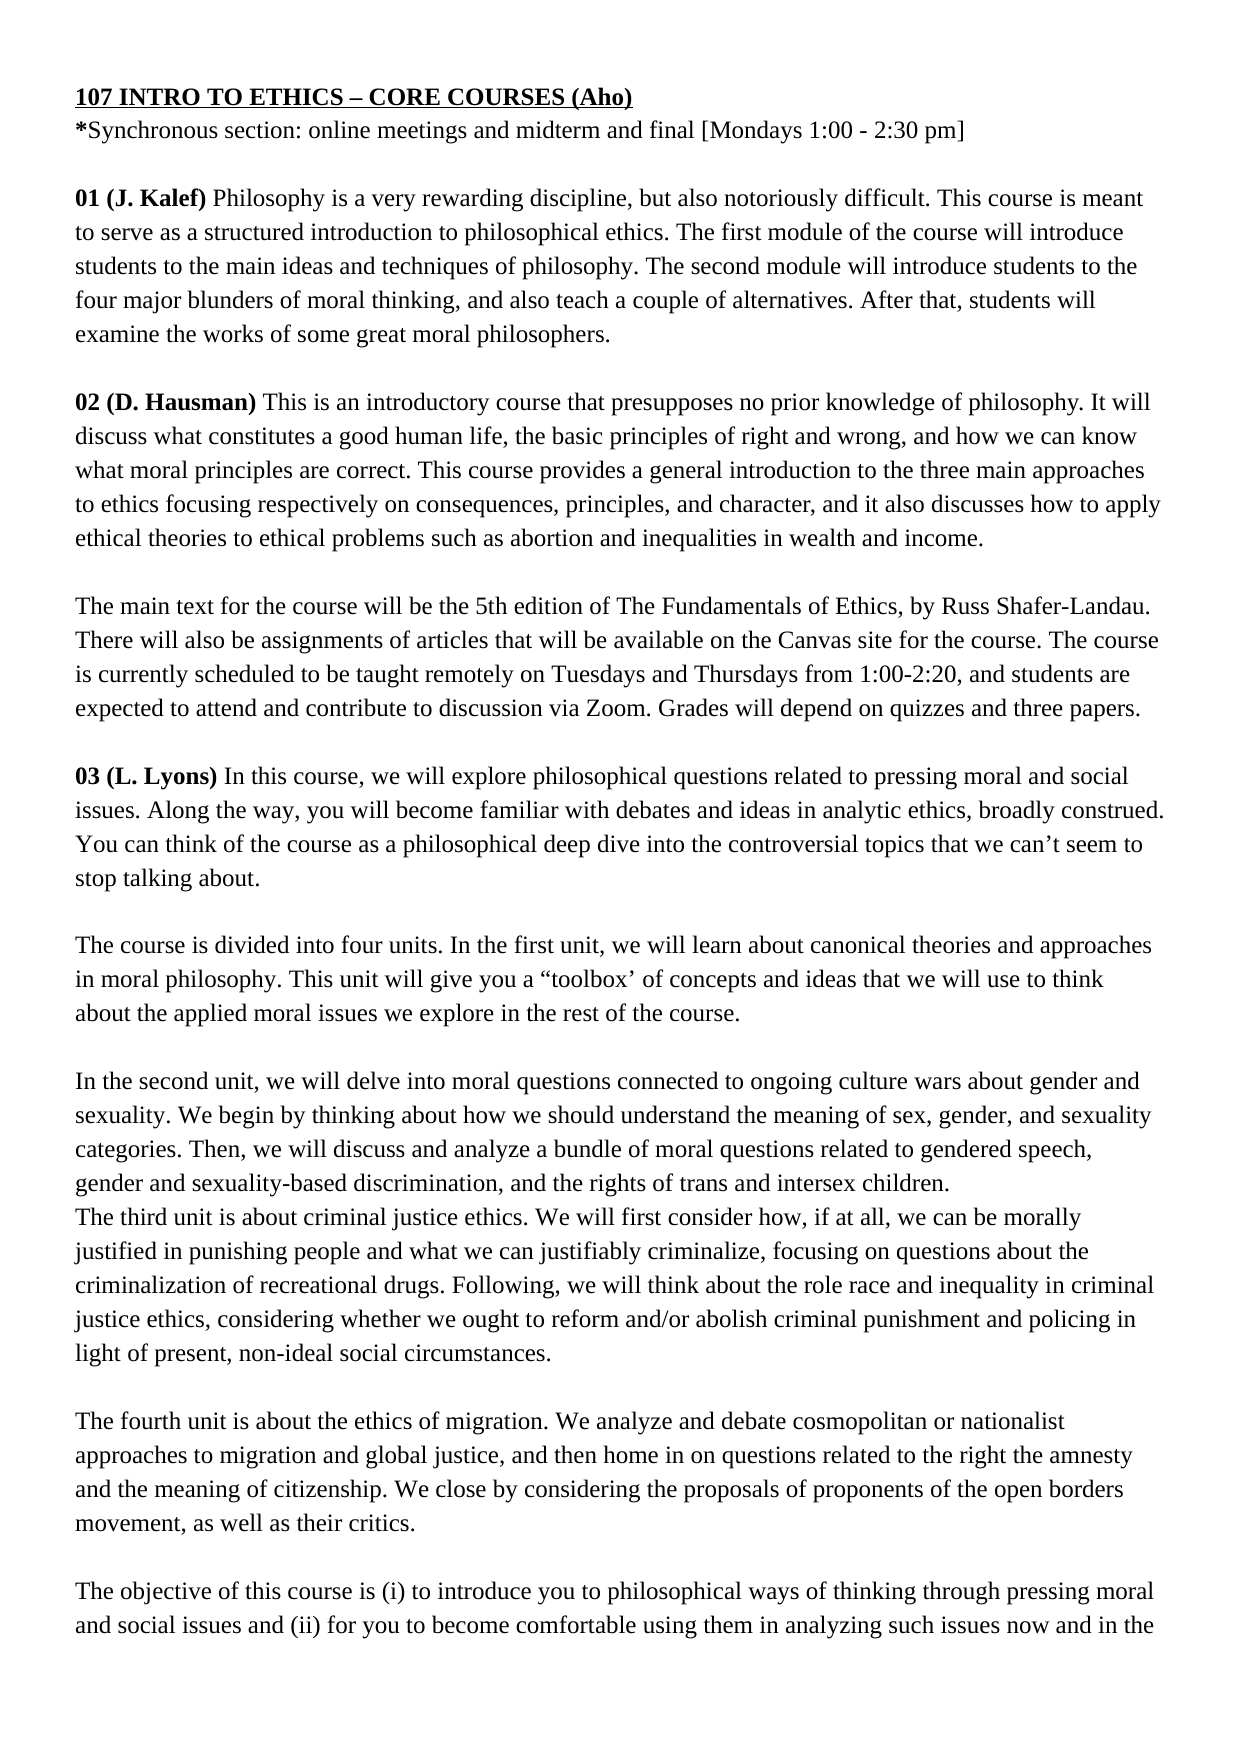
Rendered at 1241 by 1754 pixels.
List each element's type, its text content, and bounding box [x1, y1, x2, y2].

text 03 (L. Lyons) In this course, we will explore philosophical questions related to pressing moral and social issues. Along the way, you will become familiar with debates and ideas in analytic ethics, broadly construed. You can think of the course as a philosophical deep dive into the controversial topics that we can’t seem to stop talking about. [75, 758, 1165, 894]
text 01 (J. Kalef) Philosophy is a very rewarding discipline, but also notoriously difficult. This course is meant to serve as a structured introduction to philosophical ethics. The first module of the course will introduce students to the main ideas and techniques of philosophy. The second module will introduce students to the four major blunders of moral thinking, and also teach a couple of alternatives. After that, students will examine the works of some great moral philosophers. [75, 181, 1165, 351]
text The main text for the course will be the 5th edition of The Fundamentals of Ethics, by Russ Shafer-Landau. There will also be assignments of articles that will be available on the Canvas site for the course. The course is currently scheduled to be taught remotely on Tuesdays and Thursdays from 1:00-2:20, and students are expected to attend and contribute to discussion via Zoom. Grades will depend on quizzes and three papers. [75, 588, 1165, 724]
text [75, 1573, 1165, 1641]
text In the second unit, we will delve into moral questions connected to ongoing culture wars about gender and sexuality. We begin by thinking about how we should understand the meaning of sex, gender, and sexuality categories. Then, we will discuss and analyze a bundle of moral questions related to gendered speech, gender and sexuality-based discrimination, and the rights of trans and intersex children. [75, 1064, 1165, 1199]
text The fourth unit is about the ethics of migration. We analyze and debate cosmopolitan or nationalist approaches to migration and global justice, and then home in on questions related to the right the amnesty and the meaning of citizenship. We close by considering the proposals of proponents of the open borders movement, as well as their critics. [75, 1403, 1165, 1539]
text 02 (D. Hausman) This is an introductory course that presupposes no prior knowledge of philosophy. It will discuss what constitutes a good human life, the basic principles of right and wrong, and how we can know what moral principles are correct. This course provides a general introduction to the three main approaches to ethics focusing respectively on consequences, principles, and character, and it also discusses how to apply ethical theories to ethical problems such as abortion and inequalities in wealth and income. [75, 384, 1165, 554]
text 107 INTRO TO ETHICS – CORE COURSES (Aho) [75, 79, 1165, 113]
text *Synchronous section: online meetings and midterm and final [Mondays 1:00 - 2:30 pm] [75, 113, 1165, 147]
text The course is divided into four units. In the first unit, we will learn about canonical theories and approaches in moral philosophy. This unit will give you a “toolbox’ of concepts and ideas that we will use to think about the applied moral issues we explore in the rest of the course. [75, 928, 1165, 1030]
text The third unit is about criminal justice ethics. We will first consider how, if at all, we can be morally justified in punishing people and what we can justifiably criminalize, focusing on questions about the criminalization of recreational drugs. Following, we will think about the role race and inequality in criminal justice ethics, considering whether we ought to reform and/or abolish criminal punishment and policing in light of present, non-ideal social circumstances. [75, 1199, 1165, 1369]
